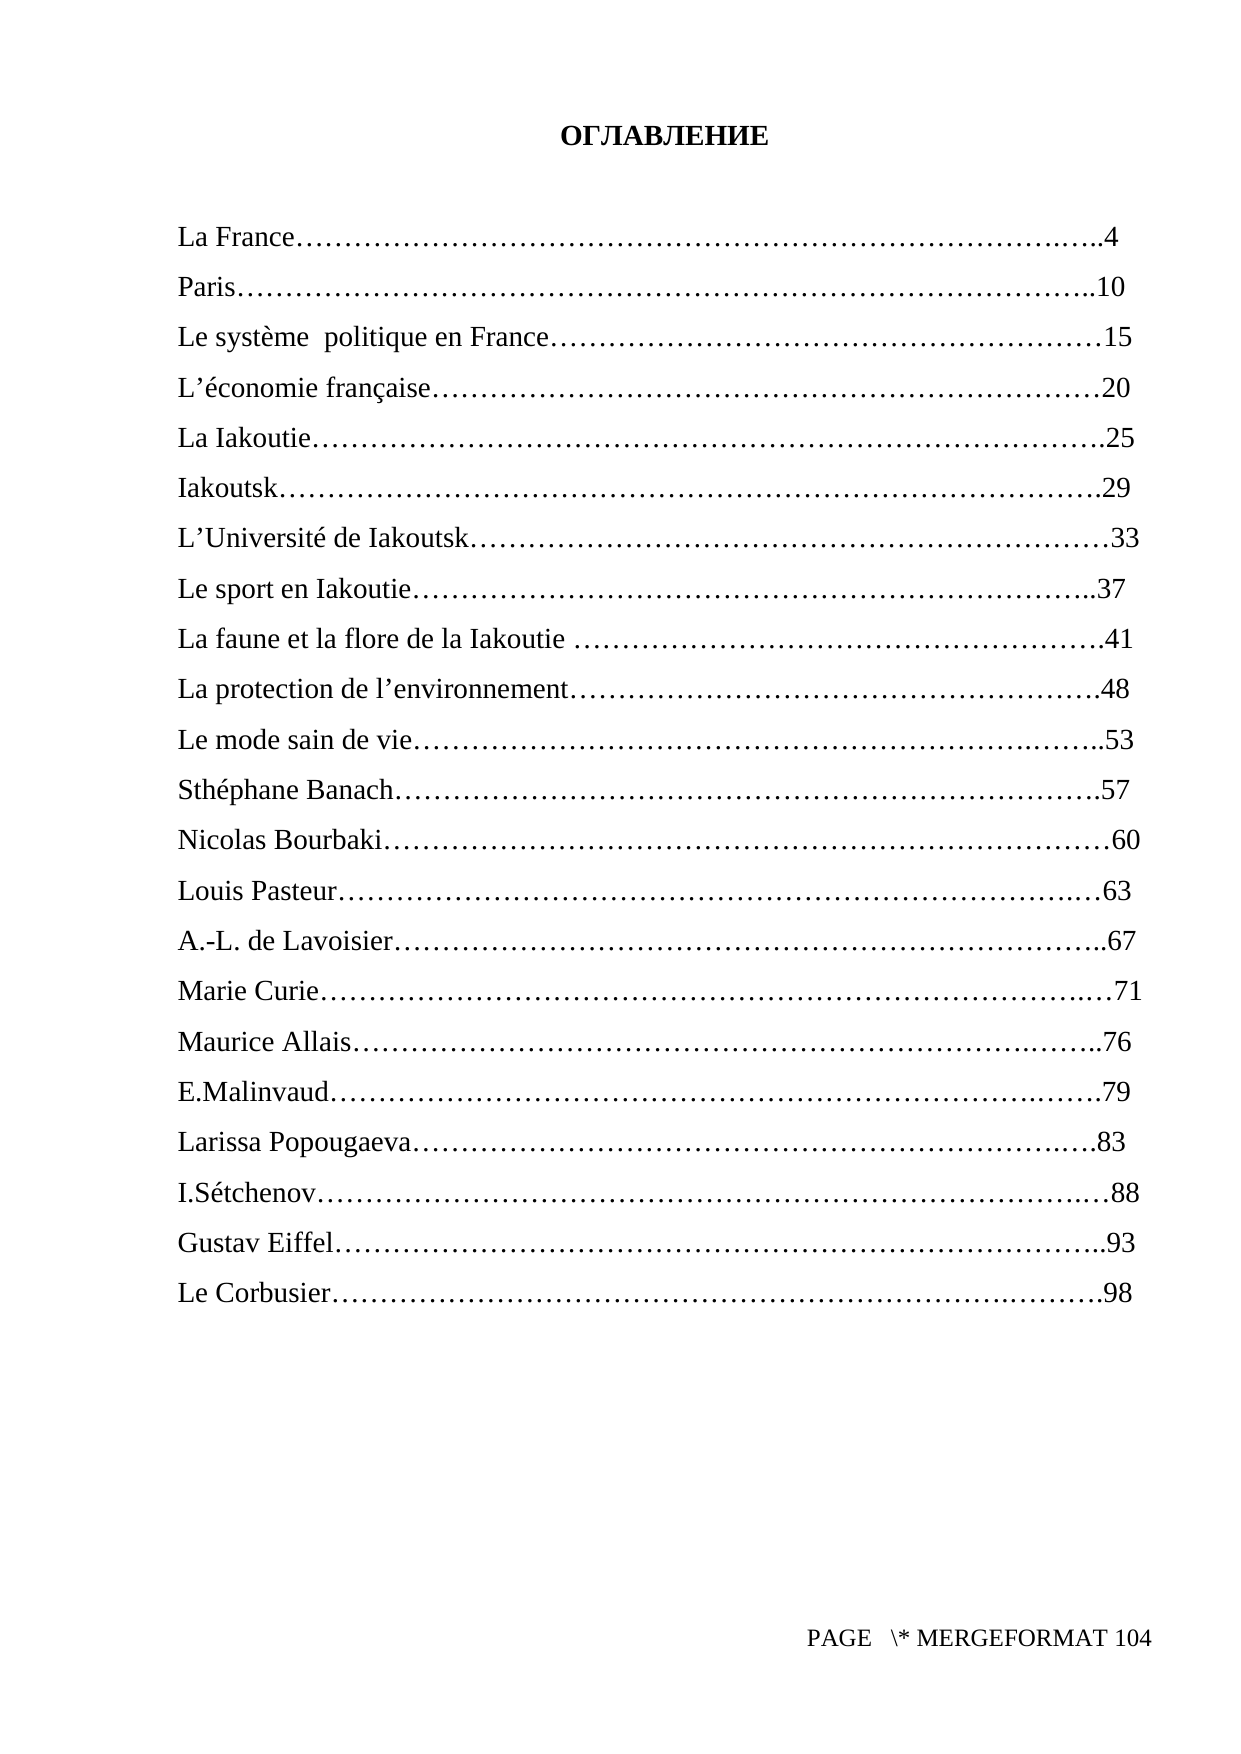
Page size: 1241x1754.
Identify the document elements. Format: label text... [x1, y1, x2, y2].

text L’Université de Iakoutsk…………………………………………………………33 [177, 521, 1152, 554]
text Iakoutsk………………………………………………………………………….29 [177, 470, 1152, 504]
text Marie Curie…………………………………………………………………….…71 [177, 973, 1152, 1007]
text I.Sétchenov…………………………………………………………………….…88 [177, 1175, 1152, 1208]
text La France…………………………………………………………………….…..4 [177, 219, 1152, 252]
text A.-L. de Lavoisier………………………………………………………………..67 [177, 923, 1152, 957]
text Sthéphane Banach……………………………………………………………….57 [177, 772, 1152, 806]
text E.Malinvaud……………………………………………………………….…….79 [177, 1074, 1152, 1108]
text Paris……………………………………………………………………………..10 [177, 269, 1152, 303]
text Maurice Allais…………………………………………………………….……..76 [177, 1024, 1152, 1057]
text La Iakoutie……………………………………………………………………….25 [177, 420, 1152, 453]
text Le système politique en France…………………………………………………15 [177, 319, 1152, 353]
text Le mode sain de vie……………………………………………………….……..53 [177, 722, 1152, 755]
text ОГЛАВЛЕНИЕ [177, 118, 1152, 152]
text Louis Pasteur………………………………………………………………….…63 [177, 873, 1152, 906]
text Le sport en Iakoutie……………………………………………………………..37 [177, 571, 1152, 604]
text Le Corbusier…………………………………………………………….……….98 [177, 1275, 1152, 1309]
text Nicolas Bourbaki…………………………………………………………………60 [177, 822, 1152, 856]
text La faune et la flore de la Iakoutie ……………………………………………….41 [177, 621, 1152, 655]
text Larissa Popougaeva………………………………………………………….….83 [177, 1124, 1152, 1158]
text L’économie française……………………………………………………………20 [177, 370, 1152, 403]
text Gustav Eiffel……………………………………………………………………..93 [177, 1225, 1152, 1258]
text La protection de l’environnement……………………………………………….48 [177, 672, 1152, 705]
